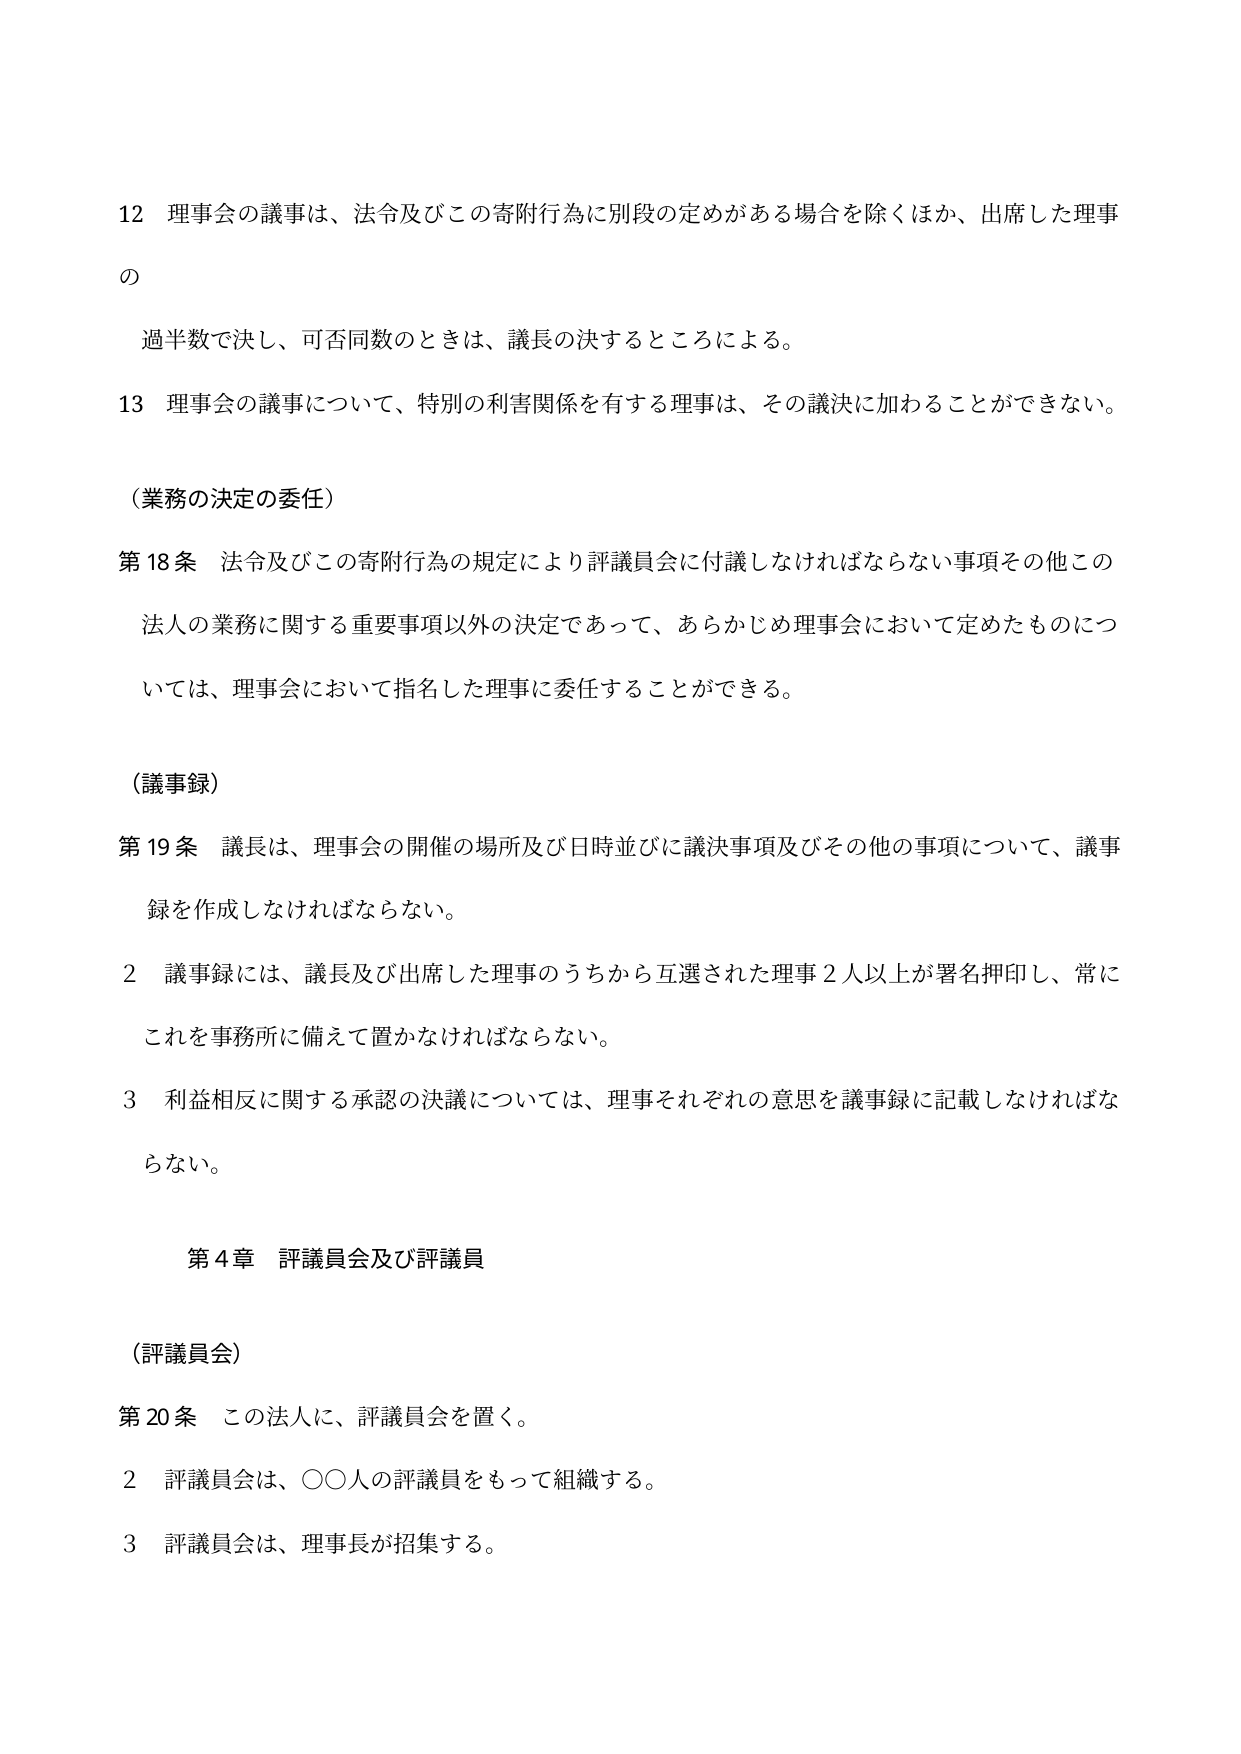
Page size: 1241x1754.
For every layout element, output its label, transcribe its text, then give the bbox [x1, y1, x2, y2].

text ３ 評議員会は、理事長が招集する。 [118, 1511, 1122, 1574]
text 法人の業務に関する重要事項以外の決定であって、あらかじめ理事会において定めたものについては、理事会において指名した理事に委任することができる。 [141, 592, 1122, 719]
text 第20条 この法人に、評議員会を置く。 [118, 1384, 1122, 1447]
text ２ 評議員会は、○○人の評議員をもって組織する。 [118, 1447, 1122, 1511]
text 過半数で決し、可否同数のときは、議長の決するところによる。 [118, 307, 1122, 371]
text （業務の決定の委任） [118, 466, 1122, 529]
text ３ 利益相反に関する承認の決議については、理事それぞれの意思を議事録に記載しなければならない。 [118, 1067, 1122, 1194]
text 13 理事会の議事について、特別の利害関係を有する理事は、その議決に加わることができない。 [118, 371, 1122, 434]
text 12 理事会の議事は、法令及びこの寄附行為に別段の定めがある場合を除くほか、出席した理事の [118, 181, 1122, 307]
text （評議員会） [118, 1321, 1122, 1384]
text （議事録） [118, 751, 1122, 814]
text ２ 議事録には、議長及び出席した理事のうちから互選された理事２人以上が署名押印し、常にこれを事務所に備えて置かなければならない。 [118, 941, 1122, 1067]
text 第４章 評議員会及び評議員 [118, 1226, 1122, 1289]
text 第19条 議長は、理事会の開催の場所及び日時並びに議決事項及びその他の事項について、議事録を作成しなければならない。 [118, 814, 1122, 941]
text 第18条 法令及びこの寄附行為の規定により評議員会に付議しなければならない事項その他この [118, 529, 1122, 592]
